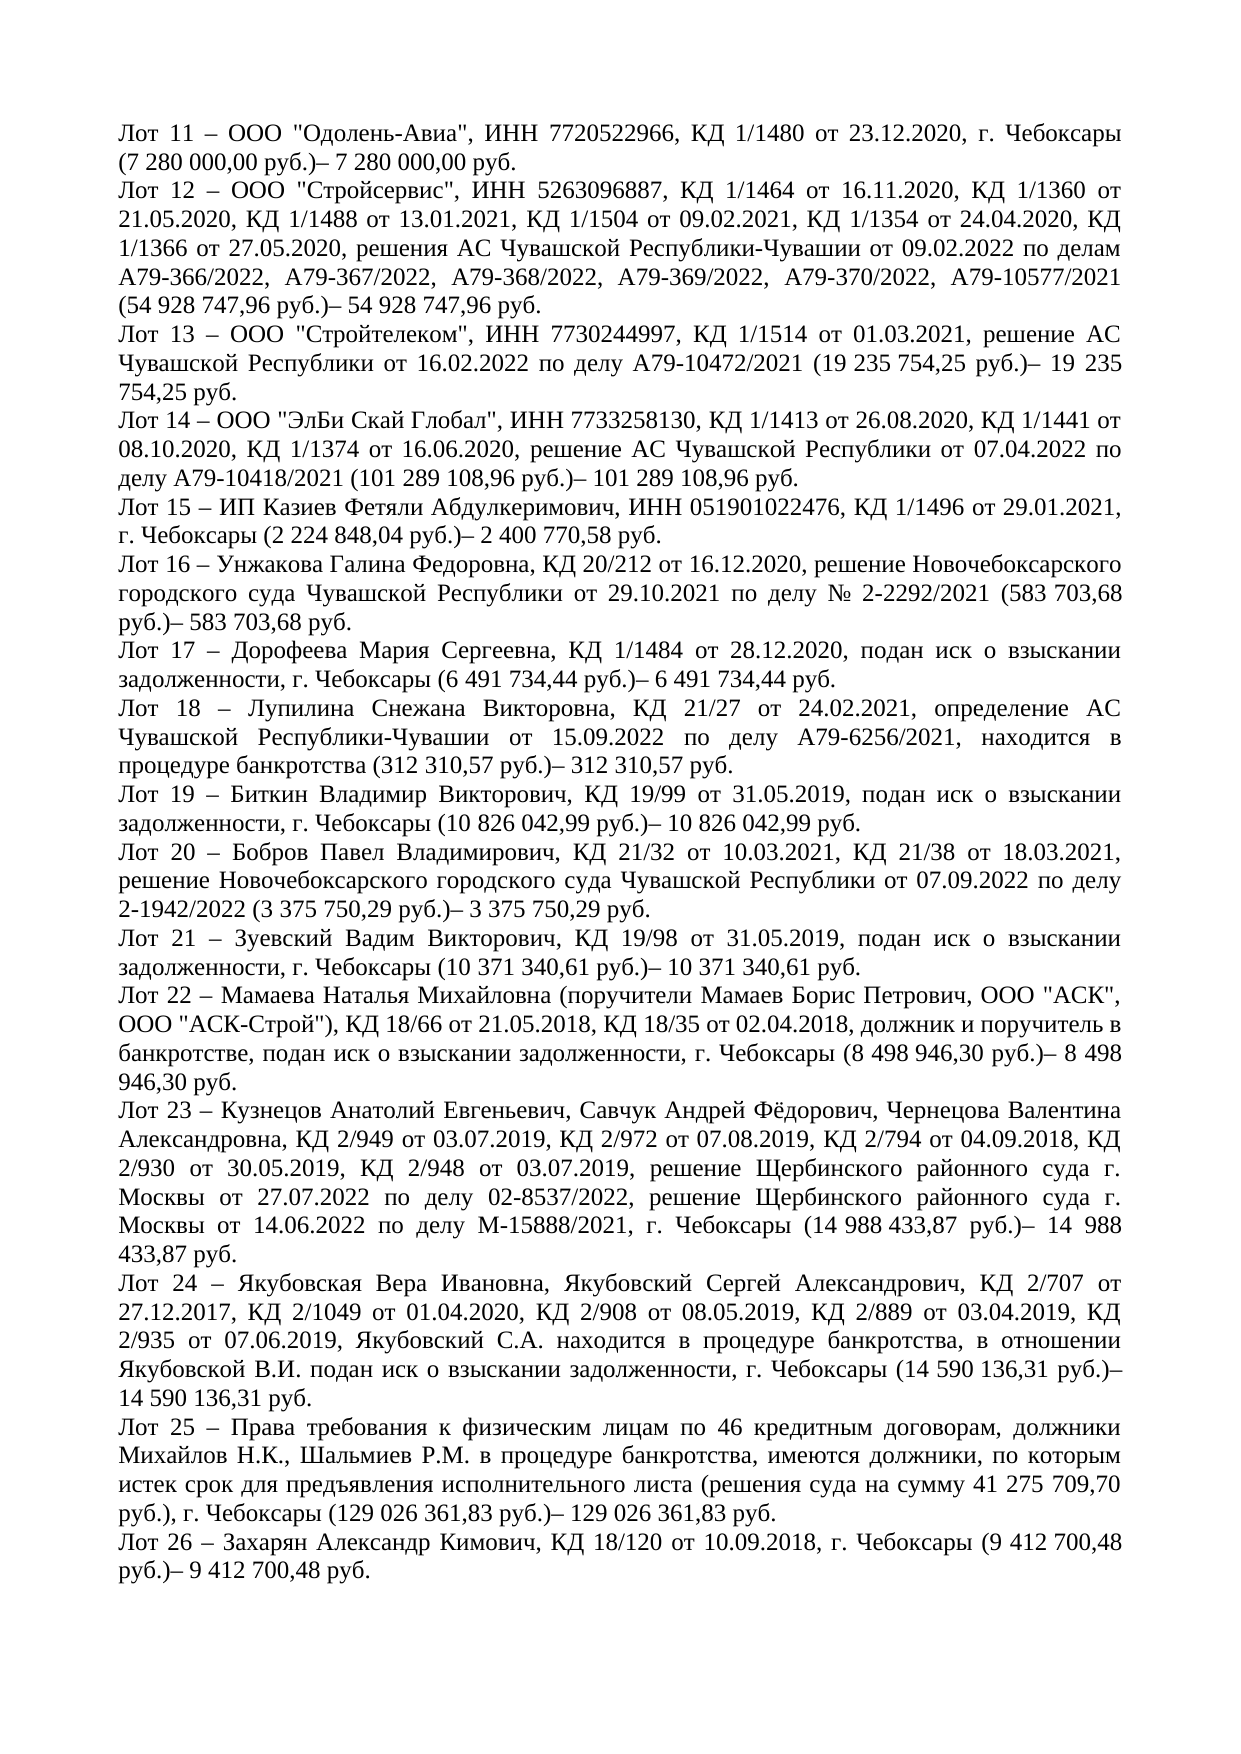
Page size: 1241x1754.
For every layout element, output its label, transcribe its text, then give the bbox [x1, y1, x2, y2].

text Лот 26 – Захарян Александр Кимович, КД 18/120 от 10.09.2018, г. Чебоксары (9 412 700,48 руб.)– 9 412 700,48 руб. [118, 1527, 1122, 1584]
text Лот 23 – Кузнецов Анатолий Евгеньевич, Савчук Андрей Фёдорович, Чернецова Валентина Александровна, КД 2/949 от 03.07.2019, КД 2/972 от 07.08.2019, КД 2/794 от 04.09.2018, КД 2/930 от 30.05.2019, КД 2/948 от 03.07.2019, решение Щербинского районного суда г. Москвы от 27.07.2022 по делу 02-8537/2022, решение Щербинского районного суда г. Москвы от 14.06.2022 по делу М-15888/2021, г. Чебоксары (14 988 433,87 руб.)– 14 988 433,87 руб. [118, 1096, 1122, 1268]
text Лот 16 – Унжакова Галина Федоровна, КД 20/212 от 16.12.2020, решение Новочебоксарского городского суда Чувашской Республики от 29.10.2021 по делу № 2-2292/2021 (583 703,68 руб.)– 583 703,68 руб. [118, 549, 1122, 636]
text Лот 25 – Права требования к физическим лицам по 46 кредитным договорам, должники Михайлов Н.К., Шальмиев Р.М. в процедуре банкротства, имеются должники, по которым истек срок для предъявления исполнительного листа (решения суда на сумму 41 275 709,70 руб.), г. Чебоксары (129 026 361,83 руб.)– 129 026 361,83 руб. [118, 1412, 1122, 1527]
text Лот 21 – Зуевский Вадим Викторович, КД 19/98 от 31.05.2019, подан иск о взыскании задолженности, г. Чебоксары (10 371 340,61 руб.)– 10 371 340,61 руб. [118, 923, 1122, 981]
text Лот 17 – Дорофеева Мария Сергеевна, КД 1/1484 от 28.12.2020, подан иск о взыскании задолженности, г. Чебоксары (6 491 734,44 руб.)– 6 491 734,44 руб. [118, 636, 1122, 693]
text Лот 15 – ИП Казиев Фетяли Абдулкеримович, ИНН 051901022476, КД 1/1496 от 29.01.2021, г. Чебоксары (2 224 848,04 руб.)– 2 400 770,58 руб. [118, 492, 1122, 549]
text Лот 11 – ООО "Одолень-Авиа", ИНН 7720522966, КД 1/1480 от 23.12.2020, г. Чебоксары (7 280 000,00 руб.)– 7 280 000,00 руб. [118, 118, 1122, 176]
text Лот 18 – Лупилина Снежана Викторовна, КД 21/27 от 24.02.2021, определение АС Чувашской Республики-Чувашии от 15.09.2022 по делу А79-6256/2021, находится в процедуре банкротства (312 310,57 руб.)– 312 310,57 руб. [118, 693, 1122, 779]
text Лот 24 – Якубовская Вера Ивановна, Якубовский Сергей Александрович, КД 2/707 от 27.12.2017, КД 2/1049 от 01.04.2020, КД 2/908 от 08.05.2019, КД 2/889 от 03.04.2019, КД 2/935 от 07.06.2019, Якубовский С.А. находится в процедуре банкротства, в отношении Якубовской В.И. подан иск о взыскании задолженности, г. Чебоксары (14 590 136,31 руб.)– 14 590 136,31 руб. [118, 1268, 1122, 1412]
text Лот 19 – Биткин Владимир Викторович, КД 19/99 от 31.05.2019, подан иск о взыскании задолженности, г. Чебоксары (10 826 042,99 руб.)– 10 826 042,99 руб. [118, 779, 1122, 837]
text Лот 14 – ООО "ЭлБи Скай Глобал", ИНН 7733258130, КД 1/1413 от 26.08.2020, КД 1/1441 от 08.10.2020, КД 1/1374 от 16.06.2020, решение АС Чувашской Республики от 07.04.2022 по делу А79-10418/2021 (101 289 108,96 руб.)– 101 289 108,96 руб. [118, 406, 1122, 492]
text Лот 22 – Мамаева Наталья Михайловна (поручители Мамаев Борис Петрович, ООО "АСК", ООО "АСК-Строй"), КД 18/66 от 21.05.2018, КД 18/35 от 02.04.2018, должник и поручитель в банкротстве, подан иск о взыскании задолженности, г. Чебоксары (8 498 946,30 руб.)– 8 498 946,30 руб. [118, 981, 1122, 1096]
text Лот 12 – ООО "Стройсервис", ИНН 5263096887, КД 1/1464 от 16.11.2020, КД 1/1360 от 21.05.2020, КД 1/1488 от 13.01.2021, КД 1/1504 от 09.02.2021, КД 1/1354 от 24.04.2020, КД 1/1366 от 27.05.2020, решения АС Чувашской Республики-Чувашии от 09.02.2022 по делам А79-366/2022, А79-367/2022, А79-368/2022, А79-369/2022, А79-370/2022, А79-10577/2021 (54 928 747,96 руб.)– 54 928 747,96 руб. [118, 176, 1122, 319]
text Лот 13 – ООО "Стройтелеком", ИНН 7730244997, КД 1/1514 от 01.03.2021, решение АС Чувашской Республики от 16.02.2022 по делу А79-10472/2021 (19 235 754,25 руб.)– 19 235 754,25 руб. [118, 319, 1122, 406]
text Лот 20 – Бобров Павел Владимирович, КД 21/32 от 10.03.2021, КД 21/38 от 18.03.2021, решение Новочебоксарского городского суда Чувашской Республики от 07.09.2022 по делу 2-1942/2022 (3 375 750,29 руб.)– 3 375 750,29 руб. [118, 837, 1122, 923]
